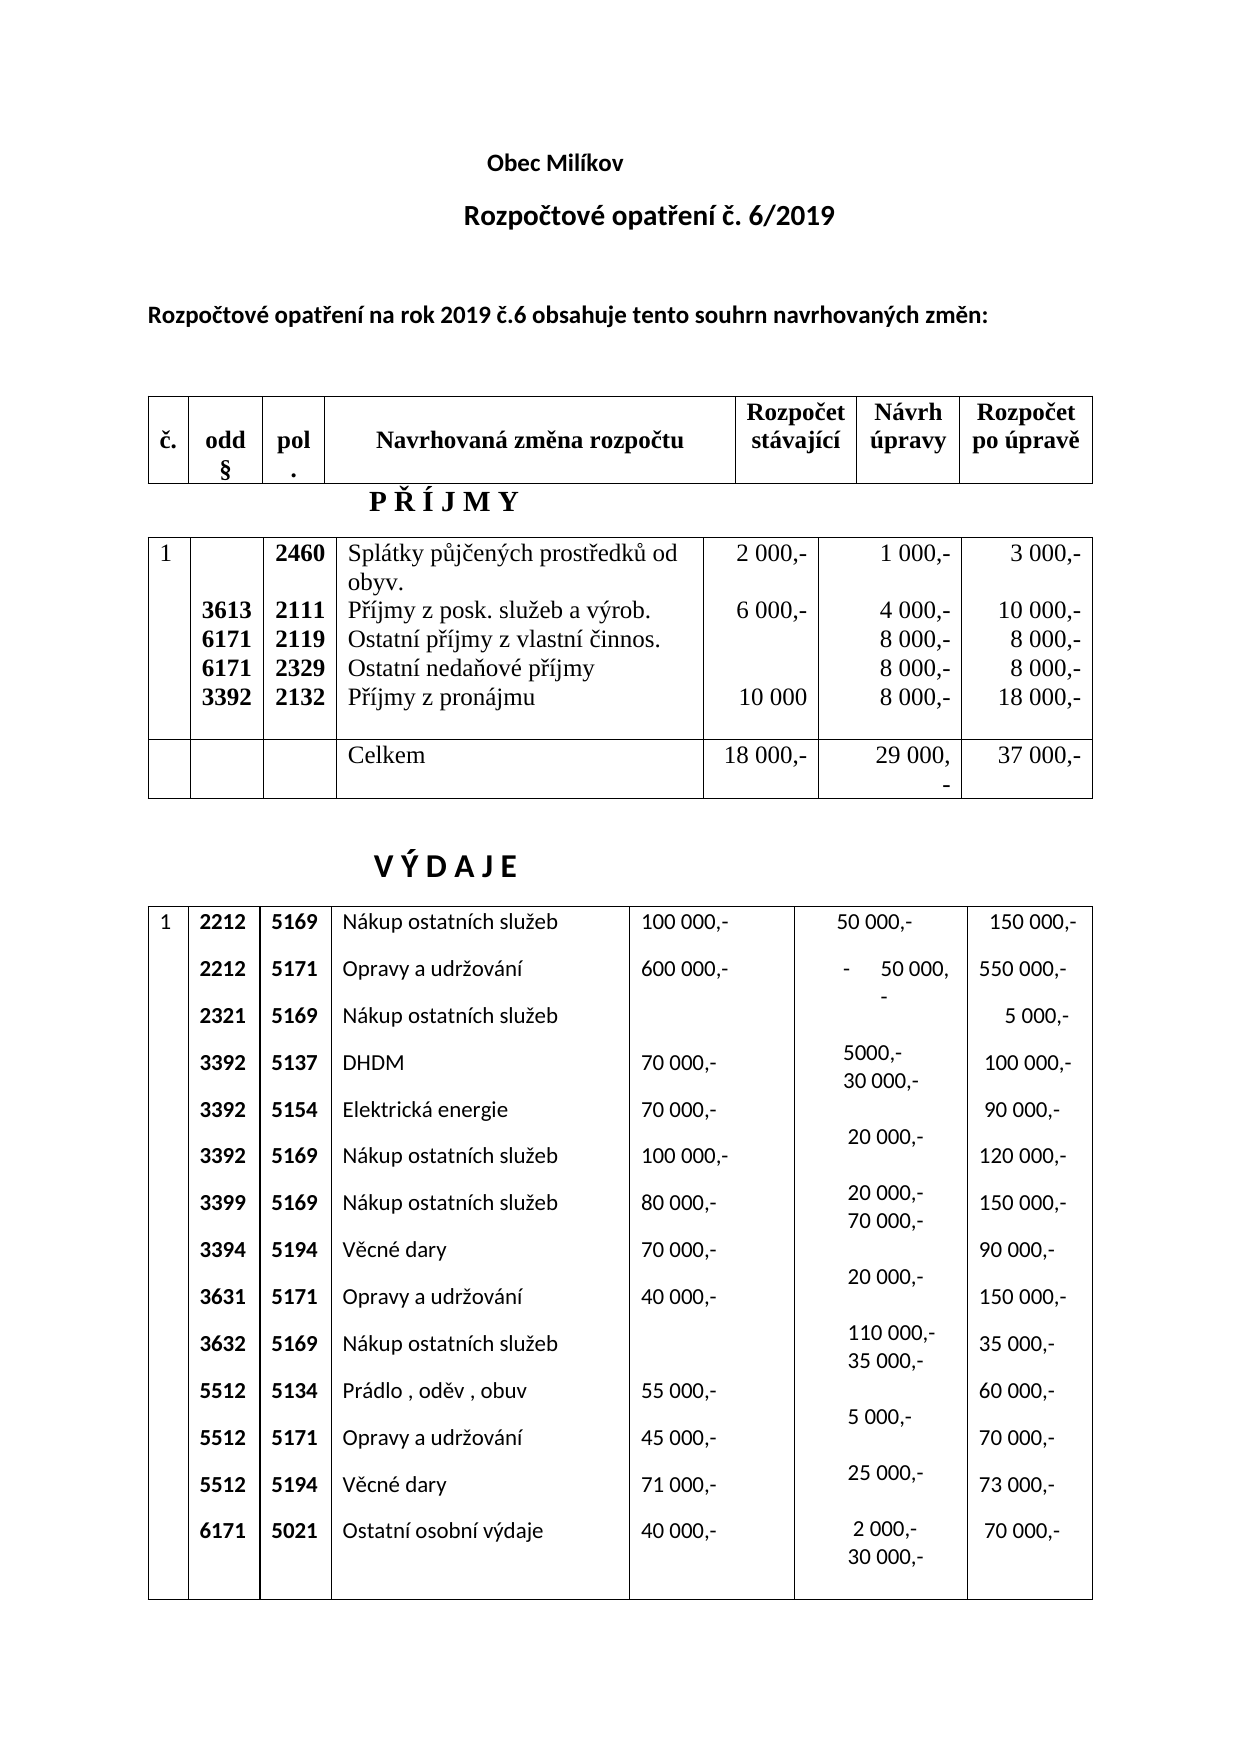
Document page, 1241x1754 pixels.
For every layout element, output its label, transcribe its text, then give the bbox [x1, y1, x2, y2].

table_cell [264, 740, 336, 798]
text Rozpočtové opatření č. 6/2019 [148, 197, 1093, 233]
table_cell 18 000,- [704, 740, 818, 798]
table_header Splátky půjčených prostředků od obyv. Příjmy z posk. služeb a výrob. Ostatní příjmy z vlastní činnos. Ostatní nedaňové příjmy Příjmy z pronájmu [337, 538, 703, 739]
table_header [795, 907, 967, 1598]
table_cell [149, 740, 190, 798]
table_header Rozpočet stávající [736, 397, 856, 483]
table_header 1 [149, 538, 190, 739]
table_header Návrh úpravy [857, 397, 959, 483]
table_header 3 000,- 10 000,- 8 000,- 8 000,- 18 000,- [962, 538, 1092, 739]
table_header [630, 907, 794, 1598]
table_cell Celkem [337, 740, 703, 798]
table_header odd § [189, 397, 262, 483]
table_header Navrhovaná změna rozpočtu [325, 397, 735, 483]
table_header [968, 907, 1092, 1598]
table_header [189, 907, 259, 1598]
table_header 3613 6171 6171 3392 [191, 538, 263, 739]
table_cell 29 000,- [819, 740, 961, 798]
table_header pol. [263, 397, 324, 483]
table_header 1 [149, 907, 188, 1598]
table_header Rozpočet po úpravě [960, 397, 1092, 483]
table_header 2 000,- 6 000,- 10 000 [704, 538, 818, 739]
table_header 1 000,- 4 000,- 8 000,- 8 000,- 8 000,- [819, 538, 961, 739]
table_header č. [149, 397, 188, 483]
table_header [261, 907, 331, 1598]
text P Ř Í J M Y [148, 484, 1093, 517]
table_header 2460 2111 2119 2329 2132 [264, 538, 336, 739]
text V Ý D A J E [148, 846, 1093, 886]
table_cell 37 000,- [962, 740, 1092, 798]
table_cell [191, 740, 263, 798]
text Obec Milíkov [148, 148, 1093, 178]
text Rozpočtové opatření na rok 2019 č.6 obsahuje tento souhrn navrhovaných změn: [148, 299, 1093, 330]
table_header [332, 907, 629, 1598]
